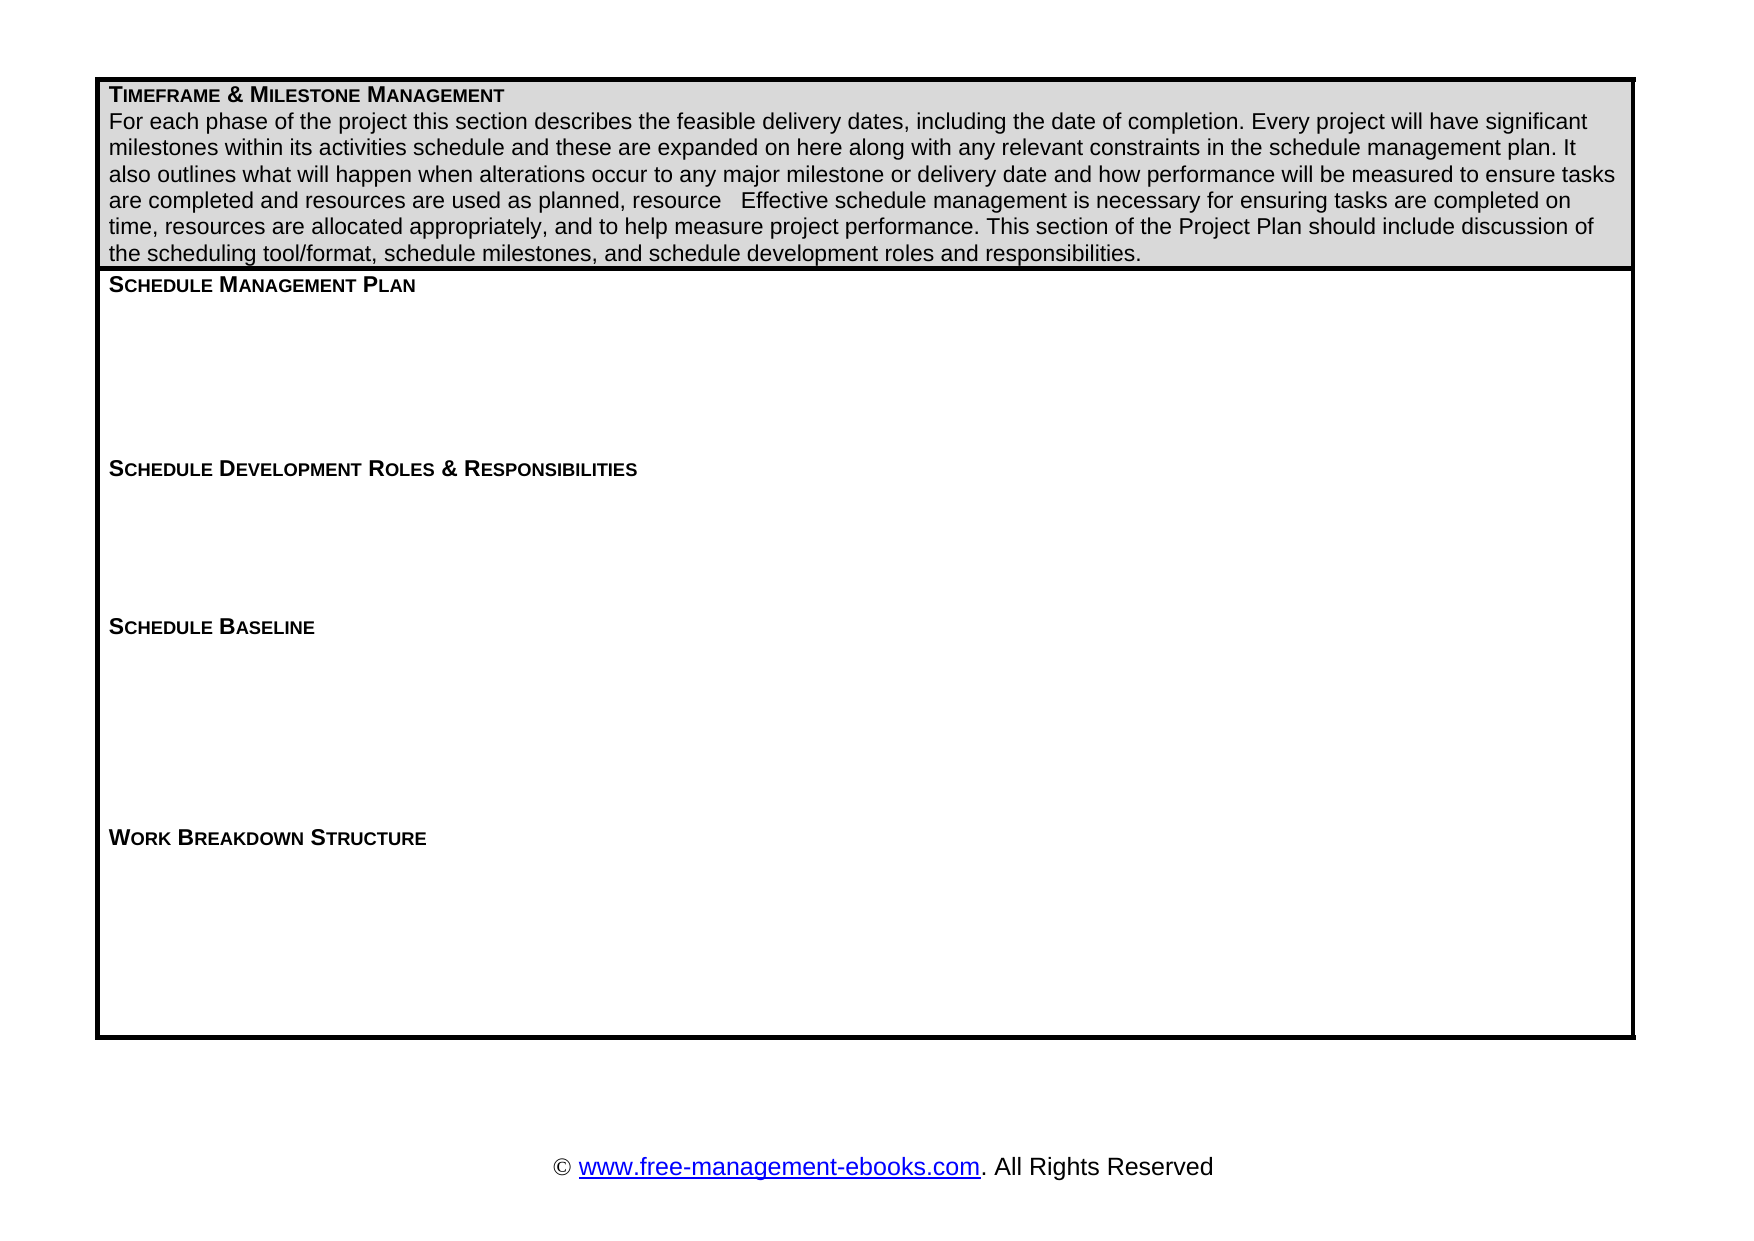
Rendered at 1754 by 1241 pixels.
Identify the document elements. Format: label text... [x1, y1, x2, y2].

table_header Timeframe & Milestone Management For each phase of the project this section describes the feasible delivery dates, including the date of completion. Every project will have significant milestones within its activities schedule and these are expanded on here along with any relevant constraints in the schedule management plan. It also outlines what will happen when alterations occur to any major milestone or delivery date and how performance will be measured to ensure tasks are completed and resources are used as planned, resource Effective schedule management is necessary for ensuring tasks are completed on time, resources are allocated appropriately, and to help measure project performance. This section of the Project Plan should include discussion of the scheduling tool/format, schedule milestones, and schedule development roles and responsibilities. [100, 82, 1631, 266]
table_cell Schedule Management Plan Schedule Development Roles & Responsibilities Schedule Baseline Work Breakdown Structure [100, 271, 1631, 1035]
